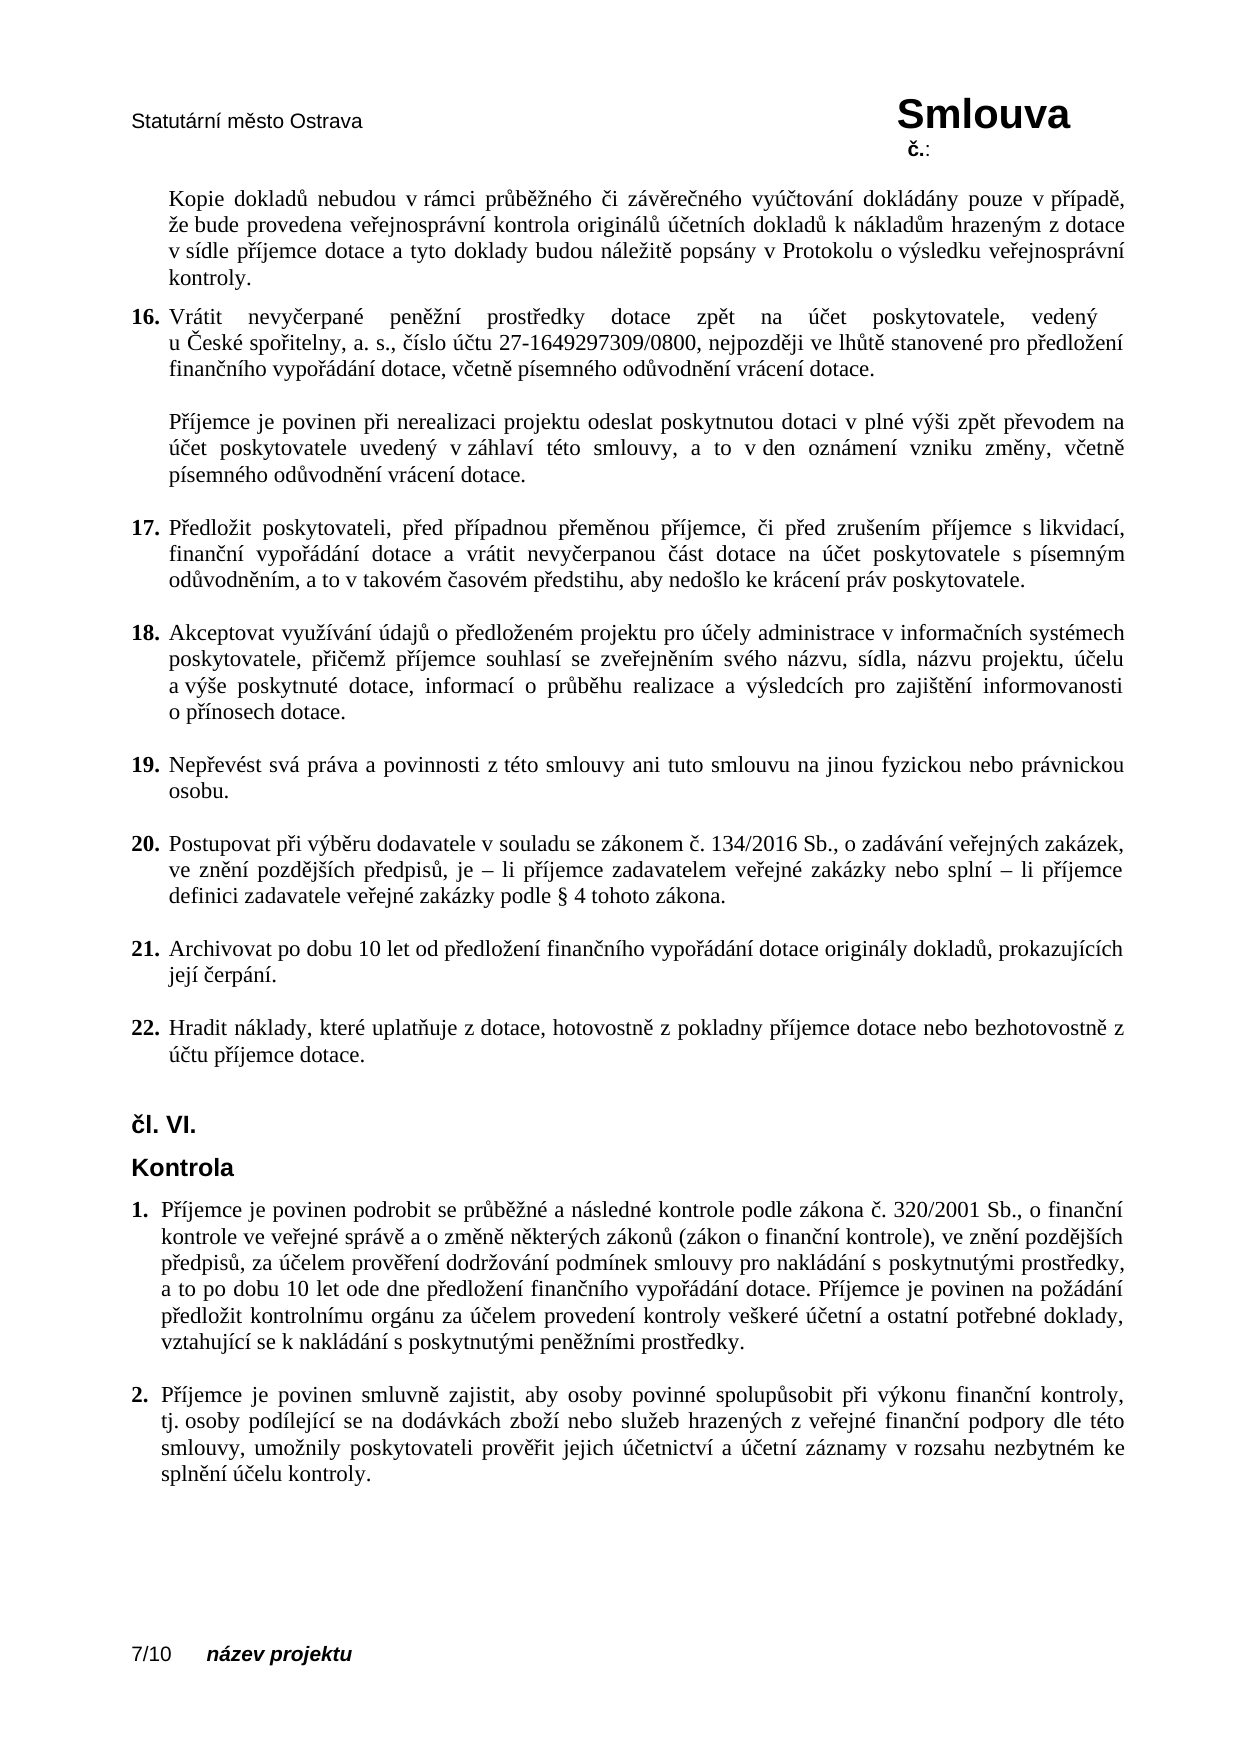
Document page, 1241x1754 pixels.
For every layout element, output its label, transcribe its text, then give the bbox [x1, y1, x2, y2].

list Vrátit nevyčerpané peněžní prostředky dotace zpět na účet poskytovatele, vedený u České spořitelny, a. s., číslo účtu 27-1649297309/0800, nejpozději ve lhůtě stanovené pro předložení finančního vypořádání dotace, včetně písemného odůvodnění vrácení dotace. [131, 303, 1125, 382]
list Akceptovat využívání údajů o předloženém projektu pro účely administrace v informačních systémech poskytovatele, přičemž příjemce souhlasí se zveřejněním svého názvu, sídla, názvu projektu, účelu a výše poskytnuté dotace, informací o průběhu realizace a výsledcích pro zajištění informovanosti o přínosech dotace. [131, 619, 1125, 724]
text Příjemce je povinen při nerealizaci projektu odeslat poskytnutou dotaci v plné výši zpět převodem na účet poskytovatele uvedený v záhlaví této smlouvy, a to v den oznámení vzniku změny, včetně písemného odůvodnění vrácení dotace. [169, 408, 1125, 487]
list Příjemce je povinen smluvně zajistit, aby osoby povinné spolupůsobit při výkonu finanční kontroly, tj. osoby podílející se na dodávkách zboží nebo služeb hrazených z veřejné finanční podpory dle této smlouvy, umožnily poskytovateli prověřit jejich účetnictví a účetní záznamy v rozsahu nezbytném ke splnění účelu kontroly. [131, 1381, 1125, 1486]
text Kopie dokladů nebudou v rámci průběžného či závěrečného vyúčtování dokládány pouze v případě, že bude provedena veřejnosprávní kontrola originálů účetních dokladů k nákladům hrazeným z dotace v sídle příjemce dotace a tyto doklady budou náležitě popsány v Protokolu o výsledku veřejnosprávní kontroly. [168, 185, 1125, 290]
text čl. VI. [131, 1110, 1125, 1139]
list Nepřevést svá práva a povinnosti z této smlouvy ani tuto smlouvu na jinou fyzickou nebo právnickou osobu. [131, 751, 1125, 803]
list Archivovat po dobu 10 let od předložení finančního vypořádání dotace originály dokladů, prokazujících její čerpání. [131, 935, 1125, 988]
list Předložit poskytovateli, před případnou přeměnou příjemce, či před zrušením příjemce s likvidací, finanční vypořádání dotace a vrátit nevyčerpanou část dotace na účet poskytovatele s písemným odůvodněním, a to v takovém časovém předstihu, aby nedošlo ke krácení práv poskytovatele. [131, 513, 1125, 593]
text Kontrola [131, 1153, 1125, 1182]
list Hradit náklady, které uplatňuje z dotace, hotovostně z pokladny příjemce dotace nebo bezhotovostně z účtu příjemce dotace. [131, 1014, 1125, 1067]
list Příjemce je povinen podrobit se průběžné a následné kontrole podle zákona č. 320/2001 Sb., o finanční kontrole ve veřejné správě a o změně některých zákonů (zákon o finanční kontrole), ve znění pozdějších předpisů, za účelem prověření dodržování podmínek smlouvy pro nakládání s poskytnutými prostředky, a to po dobu 10 let ode dne předložení finančního vypořádání dotace. Příjemce je povinen na požádání předložit kontrolnímu orgánu za účelem provedení kontroly veškeré účetní a ostatní potřebné doklady, vztahující se k nakládání s poskytnutými peněžními prostředky. [131, 1196, 1125, 1354]
list Postupovat při výběru dodavatele v souladu se zákonem č. 134/2016 Sb., o zadávání veřejných zakázek, ve znění pozdějších předpisů, je – li příjemce zadavatelem veřejné zakázky nebo splní – li příjemce definici zadavatele veřejné zakázky podle § 4 tohoto zákona. [131, 830, 1125, 909]
